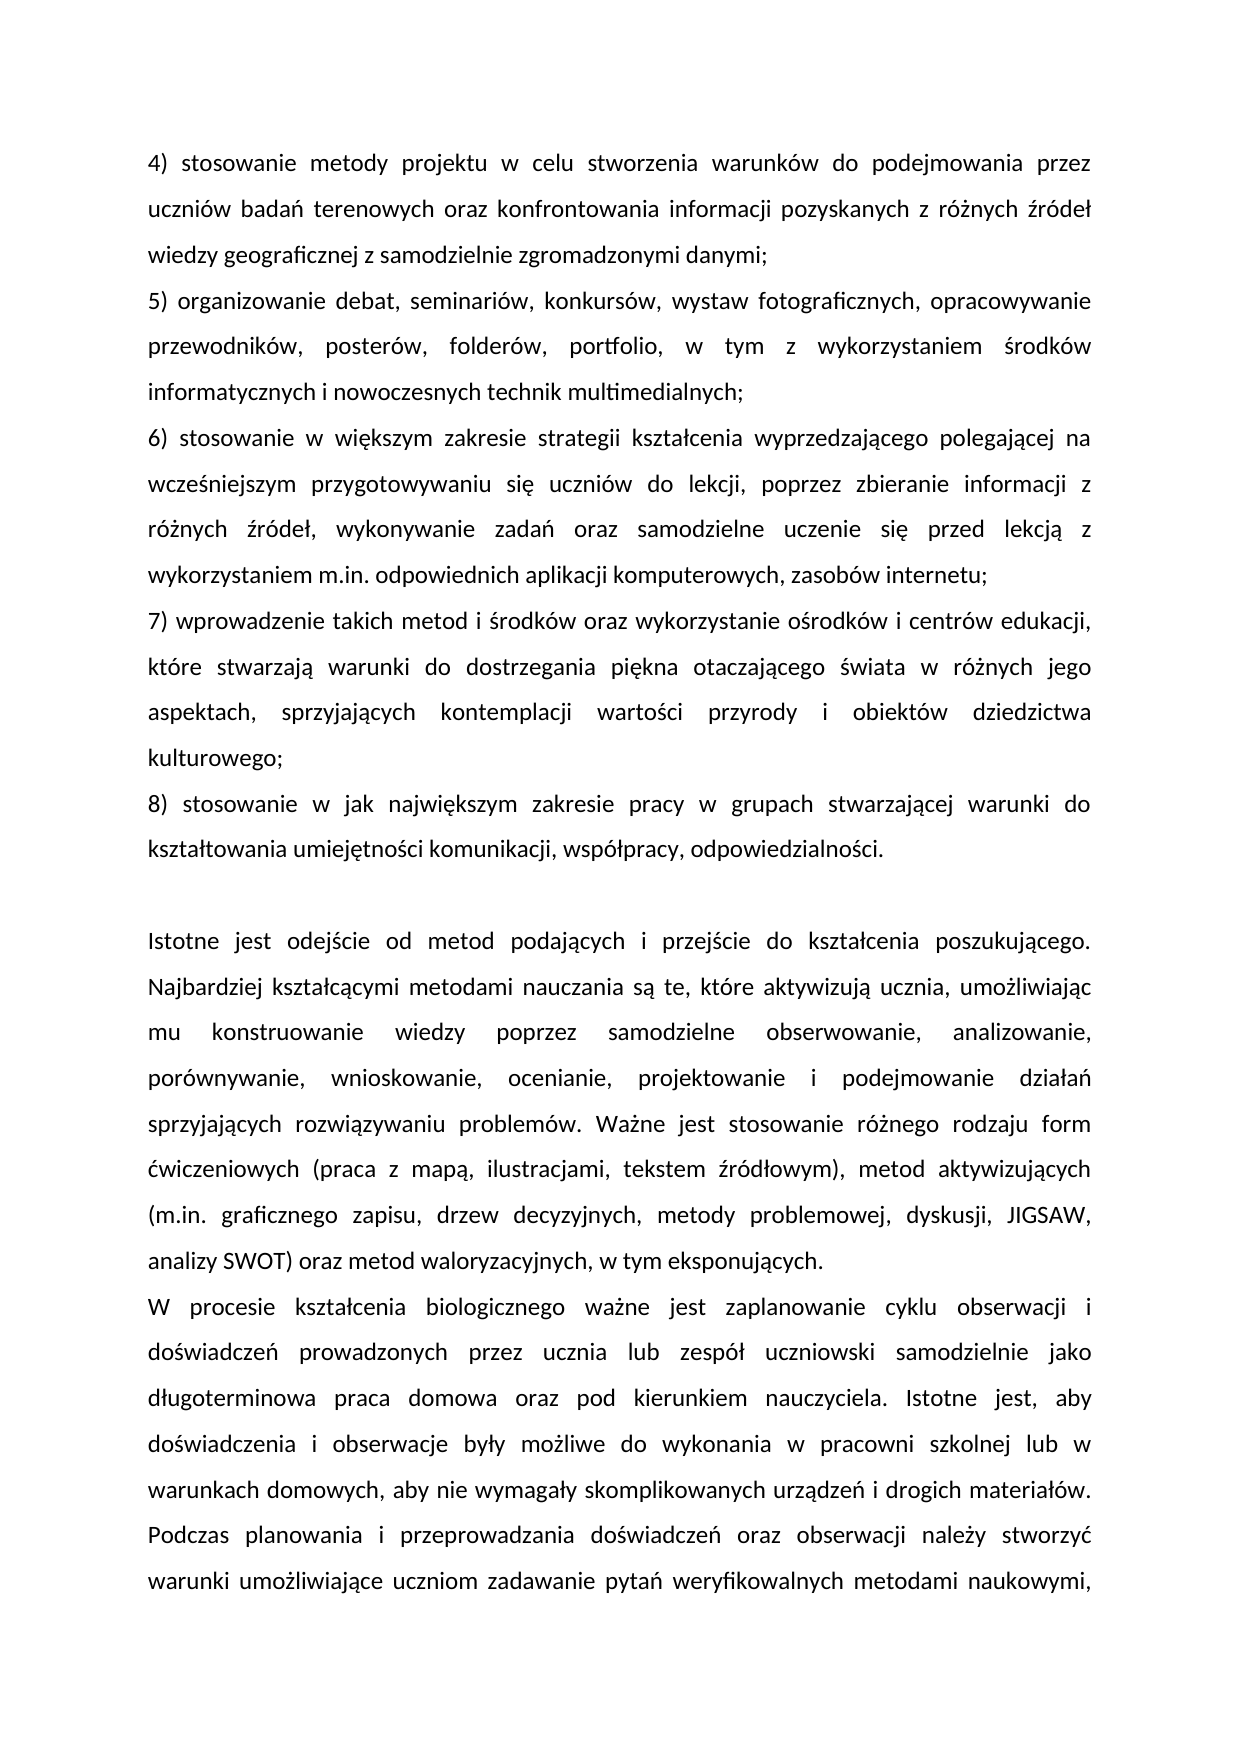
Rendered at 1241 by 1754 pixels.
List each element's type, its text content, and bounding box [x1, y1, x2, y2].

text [148, 1291, 1093, 1596]
text 8) stosowanie w jak największym zakresie pracy w grupach stwarzającej warunki do kształtowania umiejętności komunikacji, współpracy, odpowiedzialności. [148, 788, 1093, 864]
text 6) stosowanie w większym zakresie strategii kształcenia wyprzedzającego polegającej na wcześniejszym przygotowywaniu się uczniów do lekcji, poprzez zbieranie informacji z różnych źródeł, wykonywanie zadań oraz samodzielne uczenie się przed lekcją z wykorzystaniem m.in. odpowiednich aplikacji komputerowych, zasobów internetu; [148, 422, 1093, 590]
text 4) stosowanie metody projektu w celu stworzenia warunków do podejmowania przez uczniów badań terenowych oraz konfrontowania informacji pozyskanych z różnych źródeł wiedzy geograficznej z samodzielnie zgromadzonymi danymi; [148, 148, 1093, 269]
text Istotne jest odejście od metod podających i przejście do kształcenia poszukującego. Najbardziej kształcącymi metodami nauczania są te, które aktywizują ucznia, umożliwiając mu konstruowanie wiedzy poprzez samodzielne obserwowanie, analizowanie, porównywanie, wnioskowanie, ocenianie, projektowanie i podejmowanie działań sprzyjających rozwiązywaniu problemów. Ważne jest stosowanie różnego rodzaju form ćwiczeniowych (praca z mapą, ilustracjami, tekstem źródłowym), metod aktywizujących (m.in. graficznego zapisu, drzew decyzyjnych, metody problemowej, dyskusji, JIGSAW, analizy SWOT) oraz metod waloryzacyjnych, w tym eksponujących. [148, 925, 1093, 1276]
text 7) wprowadzenie takich metod i środków oraz wykorzystanie ośrodków i centrów edukacji, które stwarzają warunki do dostrzegania piękna otaczającego świata w różnych jego aspektach, sprzyjających kontemplacji wartości przyrody i obiektów dziedzictwa kulturowego; [148, 605, 1093, 773]
text 5) organizowanie debat, seminariów, konkursów, wystaw fotograficznych, opracowywanie przewodników, posterów, folderów, portfolio, w tym z wykorzystaniem środków informatycznych i nowoczesnych technik multimedialnych; [148, 285, 1093, 407]
